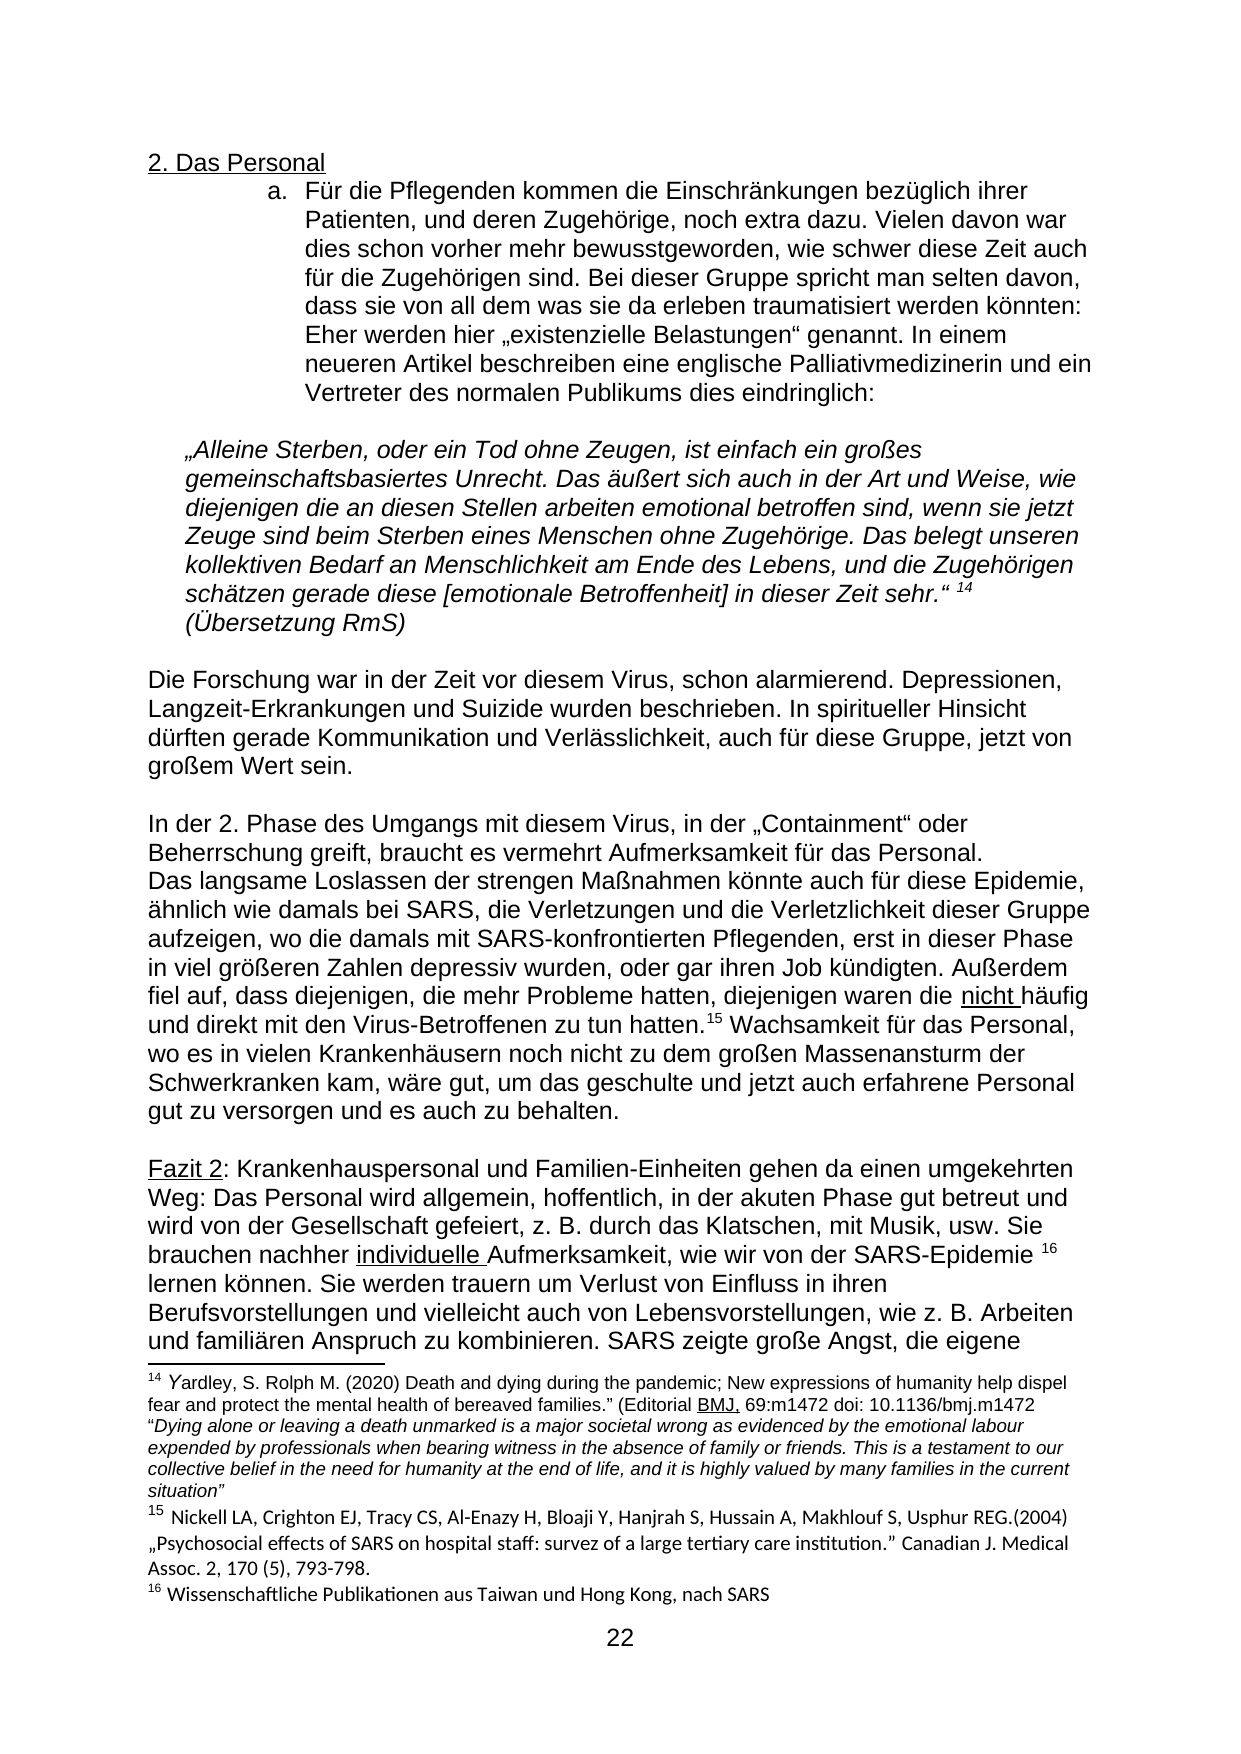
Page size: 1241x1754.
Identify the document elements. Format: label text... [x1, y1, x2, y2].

text Das langsame Loslassen der strengen Maßnahmen könnte auch für diese Epidemie, ähnlich wie damals bei SARS, die Verletzungen und die Verletzlichkeit dieser Gruppe aufzeigen, wo die damals mit SARS-konfrontierten Pflegenden, erst in dieser Phase in viel größeren Zahlen depressiv wurden, oder gar ihren Job kündigten. Außerdem fiel auf, dass diejenigen, die mehr Probleme hatten, diejenigen waren die nicht häufig und direkt mit den Virus-Betroffenen zu tun hatten. Wachsamkeit für das Personal, wo es in vielen Krankenhäusern noch nicht zu dem großen Massenansturm der Schwerkranken kam, wäre gut, um das geschulte und jetzt auch erfahrene Personal gut zu versorgen und es auch zu behalten. [148, 866, 1093, 1125]
list „Alleine Sterben, oder ein Tod ohne Zeugen, ist einfach ein großes gemeinschaftsbasiertes Unrecht. Das äußert sich auch in der Art und Weise, wie diejenigen die an diesen Stellen arbeiten emotional betroffen sind, wenn sie jetzt Zeuge sind beim Sterben eines Menschen ohne Zugehörige. Das belegt unseren kollektiven Bedarf an Menschlichkeit am Ende des Lebens, und die Zugehörigen schätzen gerade diese [emotionale Betroffenheit] in dieser Zeit sehr.“ (Übersetzung RmS) [185, 435, 1093, 636]
text Die Forschung war in der Zeit vor diesem Virus, schon alarmierend. Depressionen, Langzeit-Erkrankungen und Suizide wurden beschrieben. In spiritueller Hinsicht dürften gerade Kommunikation und Verlässlichkeit, auch für diese Gruppe, jetzt von großem Wert sein. [148, 665, 1093, 780]
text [148, 1154, 1093, 1355]
list Für die Pflegenden kommen die Einschränkungen bezüglich ihrer Patienten, und deren Zugehörige, noch extra dazu. Vielen davon war dies schon vorher mehr bewusstgeworden, wie schwer diese Zeit auch für die Zugehörigen sind. Bei dieser Gruppe spricht man selten davon, dass sie von all dem was sie da erleben traumatisiert werden könnten: Eher werden hier „existenzielle Belastungen“ genannt. In einem neueren Artikel beschreiben eine englische Palliativmedizinerin und ein Vertreter des normalen Publikums dies eindringlich: [267, 176, 1093, 406]
text 2. Das Personal [148, 148, 1093, 176]
text In der 2. Phase des Umgangs mit diesem Virus, in der „Containment“ oder Beherrschung greift, braucht es vermehrt Aufmerksamkeit für das Personal. [148, 809, 1093, 866]
